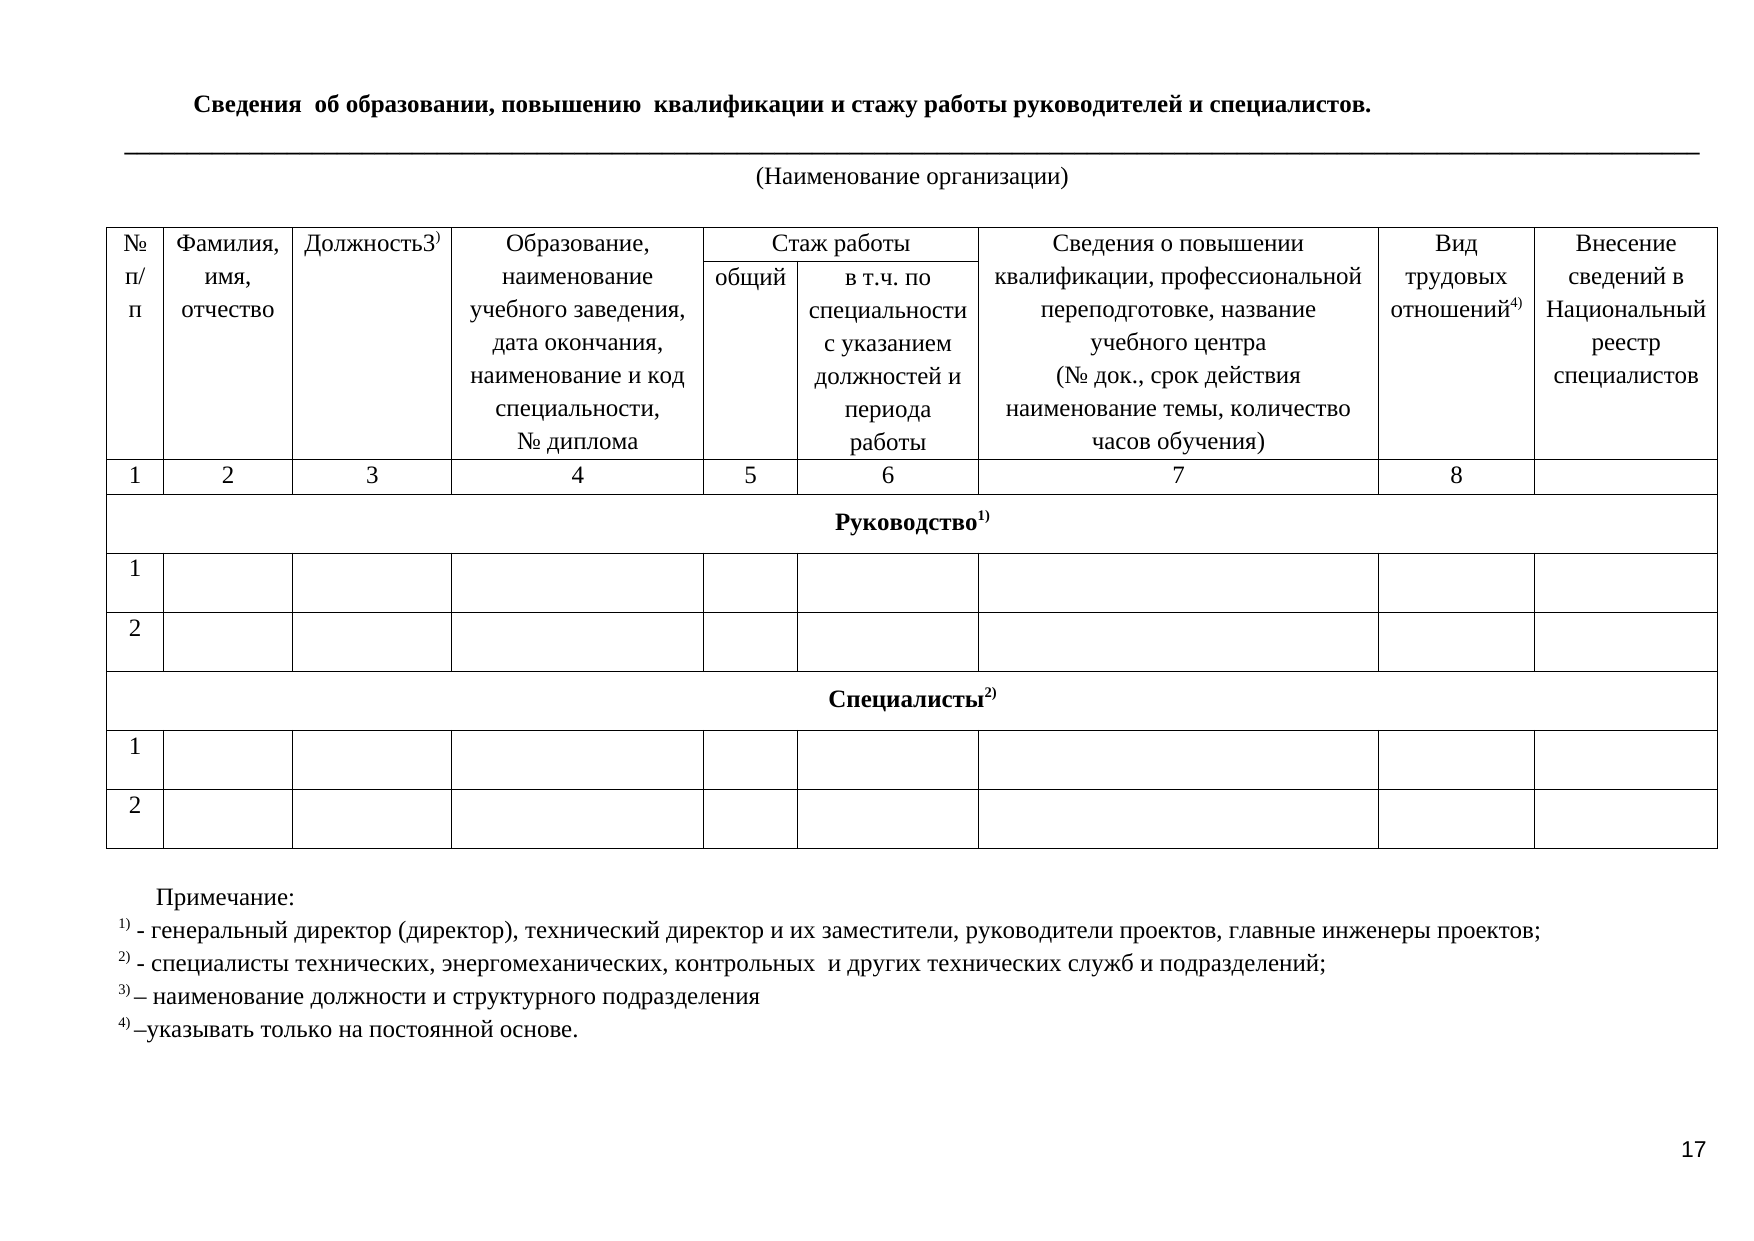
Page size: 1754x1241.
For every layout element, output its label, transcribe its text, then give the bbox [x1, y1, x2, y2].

text 4) –указывать только на постоянной основе. [118, 1014, 1706, 1043]
table_cell [1379, 613, 1534, 671]
table_cell [798, 613, 978, 671]
text (Наименование организации) [118, 161, 1706, 190]
table_cell [979, 790, 1378, 848]
table_cell [979, 613, 1378, 671]
table_header Внесение сведений в Национальный реестр специалистов [1535, 228, 1717, 459]
table_cell [1379, 731, 1534, 789]
table_cell 1 [107, 460, 163, 493]
text 2) - специалисты технических, энергомеханических, контрольных и других технических служб и подразделений; [118, 948, 1706, 977]
table_cell 6 [798, 460, 978, 493]
table_cell [704, 554, 797, 612]
table_cell [1379, 554, 1534, 612]
table_cell [164, 731, 292, 789]
table_header Вид трудовых отношений4) [1379, 228, 1534, 459]
table_cell [979, 554, 1378, 612]
table_cell [704, 790, 797, 848]
table_cell [293, 731, 451, 789]
table_cell общий [704, 262, 797, 459]
text Примечание: [156, 882, 1706, 911]
table_cell [293, 790, 451, 848]
table_cell [704, 731, 797, 789]
table_cell 5 [704, 460, 797, 493]
table_cell 3 [293, 460, 451, 493]
table_cell [704, 613, 797, 671]
table_cell 7 [979, 460, 1378, 493]
table_cell 8 [1379, 460, 1534, 493]
table_cell [452, 554, 703, 612]
table_cell [1535, 554, 1717, 612]
table_cell [452, 790, 703, 848]
table_header Фамилия, имя, отчество [164, 228, 292, 459]
table_cell [293, 554, 451, 612]
table_cell [1535, 460, 1717, 493]
table_header Образование, наименование учебного заведения, дата окончания, наименование и код специальности, № диплома [452, 228, 703, 459]
table_cell [1379, 790, 1534, 848]
table_cell [452, 731, 703, 789]
table_cell 2 [164, 460, 292, 493]
table_cell [164, 554, 292, 612]
table_cell Специалисты2) [107, 672, 1717, 730]
text ______________________________________________________________________________________________________________________________ [118, 128, 1706, 157]
table_cell [979, 731, 1378, 789]
text 3) – наименование должности и структурного подразделения [118, 981, 1706, 1010]
table_cell 2 [107, 613, 163, 671]
table_cell Руководство1) [107, 495, 1717, 552]
table_cell 1 [107, 554, 163, 612]
table_cell [164, 790, 292, 848]
table_cell [293, 613, 451, 671]
table_cell [798, 731, 978, 789]
table_cell 4 [452, 460, 703, 493]
table_cell 1 [107, 731, 163, 789]
table_header Стаж работы [704, 228, 978, 261]
table_cell [798, 790, 978, 848]
table_cell в т.ч. по специальности с указанием должностей и периода работы [798, 262, 978, 459]
table_cell [1535, 790, 1717, 848]
text 1) - генеральный директор (директор), технический директор и их заместители, руководители проектов, главные инженеры проектов; [118, 915, 1706, 944]
table_header № п/п [107, 228, 163, 459]
table_header Должность3) [293, 228, 451, 459]
table_cell [164, 613, 292, 671]
title Сведения об образовании, повышению квалификации и стажу работы руководителей и специалистов. [193, 89, 1706, 117]
table_cell [798, 554, 978, 612]
table_cell 2 [107, 790, 163, 848]
table_cell [1535, 731, 1717, 789]
table_header Сведения о повышении квалификации, профессиональной переподготовке, название учебного центра (№ док., срок действия наименование темы, количество часов обучения) [979, 228, 1378, 459]
table_cell [452, 613, 703, 671]
table_cell [1535, 613, 1717, 671]
